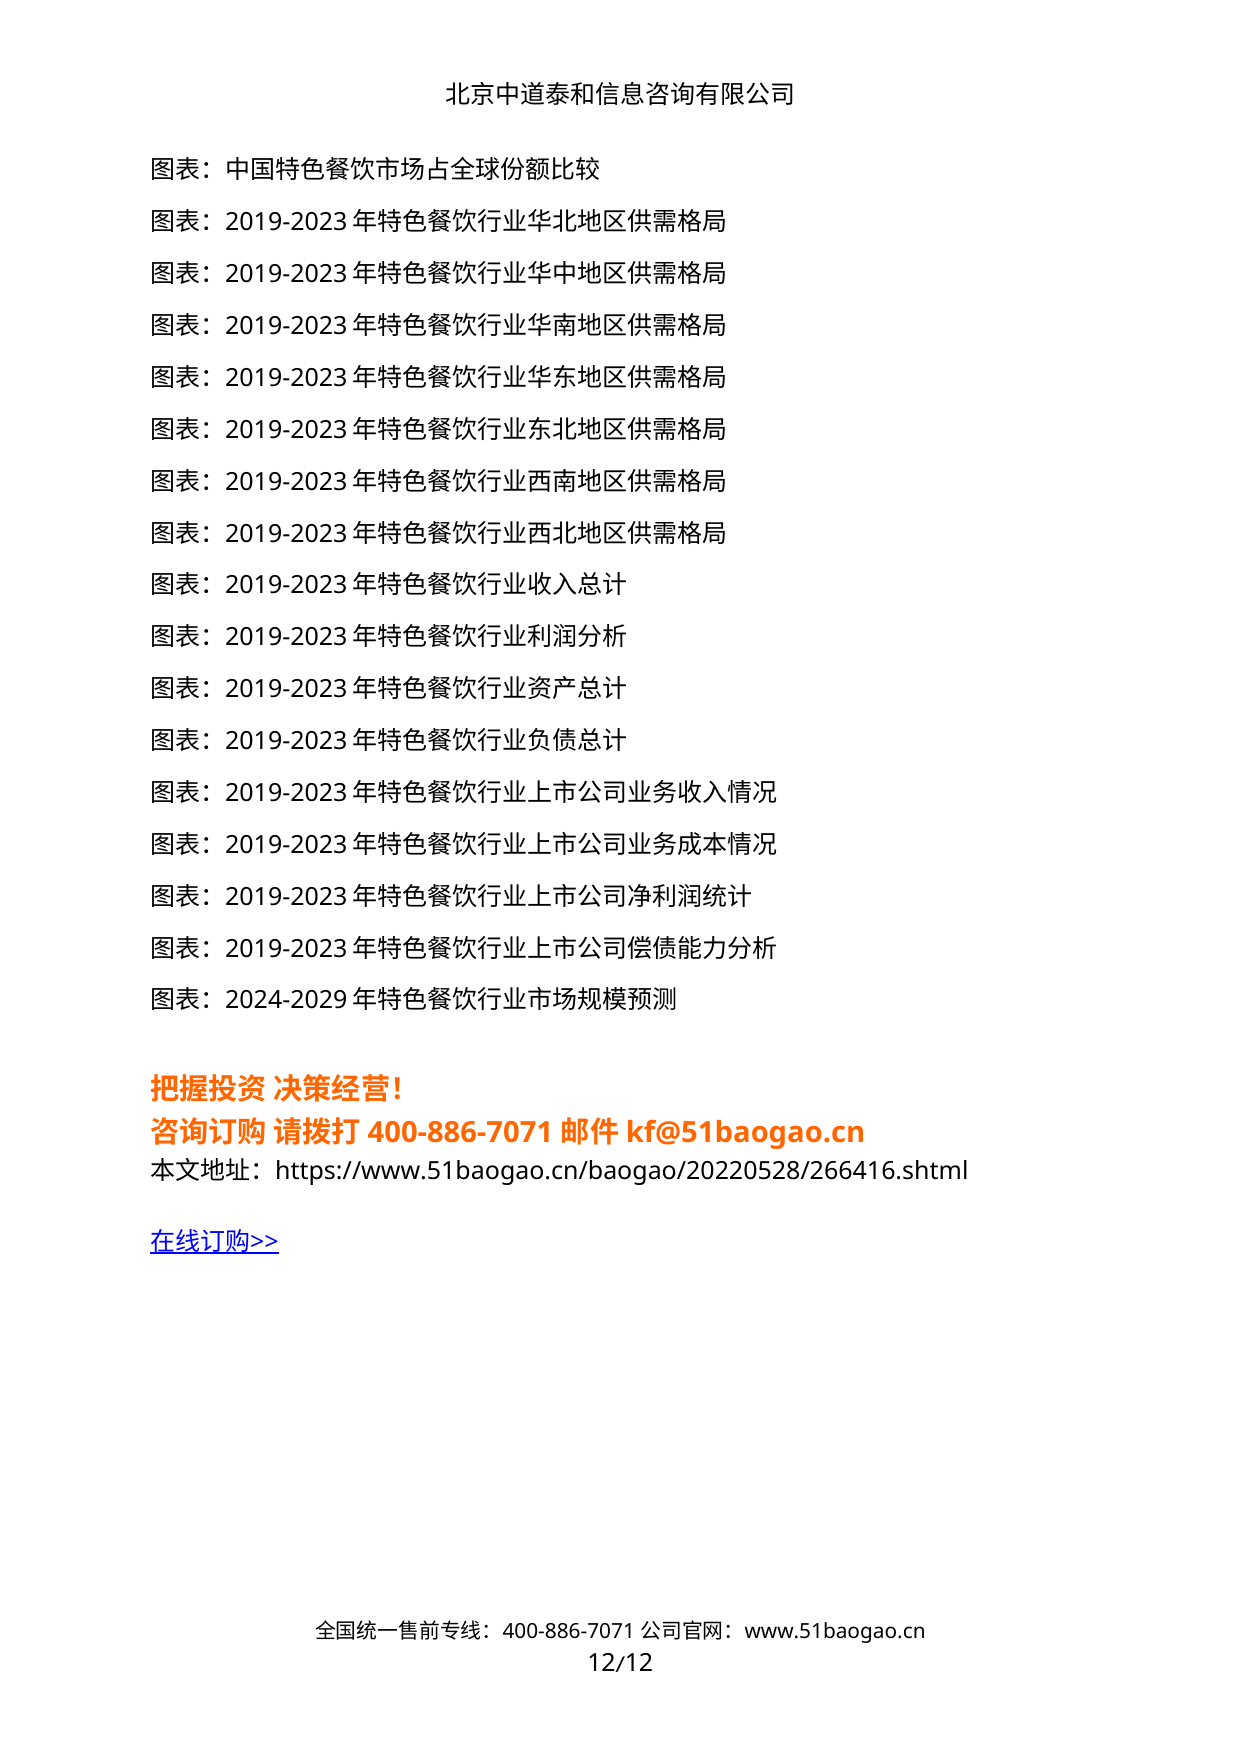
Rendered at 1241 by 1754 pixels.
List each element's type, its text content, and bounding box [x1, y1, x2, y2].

text 图表：2019-2023年特色餐饮行业西南地区供需格局 [150, 461, 1090, 497]
text 图表：2019-2023年特色餐饮行业上市公司业务成本情况 [150, 824, 1090, 861]
text 图表：2019-2023年特色餐饮行业华北地区供需格局 [150, 202, 1090, 238]
text 在线订购>> [150, 1187, 1090, 1257]
text 图表：2019-2023年特色餐饮行业上市公司净利润统计 [150, 876, 1090, 912]
text 图表：2019-2023年特色餐饮行业利润分析 [150, 617, 1090, 653]
text 图表：2019-2023年特色餐饮行业收入总计 [150, 565, 1090, 601]
text 图表：2019-2023年特色餐饮行业华东地区供需格局 [150, 357, 1090, 394]
text 图表：中国特色餐饮市场占全球份额比较 [150, 150, 1090, 186]
text 图表：2019-2023年特色餐饮行业负债总计 [150, 721, 1090, 757]
text 图表：2019-2023年特色餐饮行业华南地区供需格局 [150, 306, 1090, 342]
text 图表：2019-2023年特色餐饮行业上市公司业务收入情况 [150, 772, 1090, 809]
text 把握投资 决策经营！咨询订购 请拨打 400-886-7071 邮件 kf@51baogao.cn本文地址：https://www.51baogao.cn/baogao/20220528/266416.shtml [150, 1032, 1090, 1187]
text 图表：2019-2023年特色餐饮行业西北地区供需格局 [150, 513, 1090, 549]
text 图表：2019-2023年特色餐饮行业华中地区供需格局 [150, 254, 1090, 290]
text 图表：2019-2023年特色餐饮行业上市公司偿债能力分析 [150, 928, 1090, 964]
text 图表：2019-2023年特色餐饮行业东北地区供需格局 [150, 409, 1090, 446]
text 图表：2024-2029年特色餐饮行业市场规模预测 [150, 980, 1090, 1016]
text 图表：2019-2023年特色餐饮行业资产总计 [150, 669, 1090, 705]
